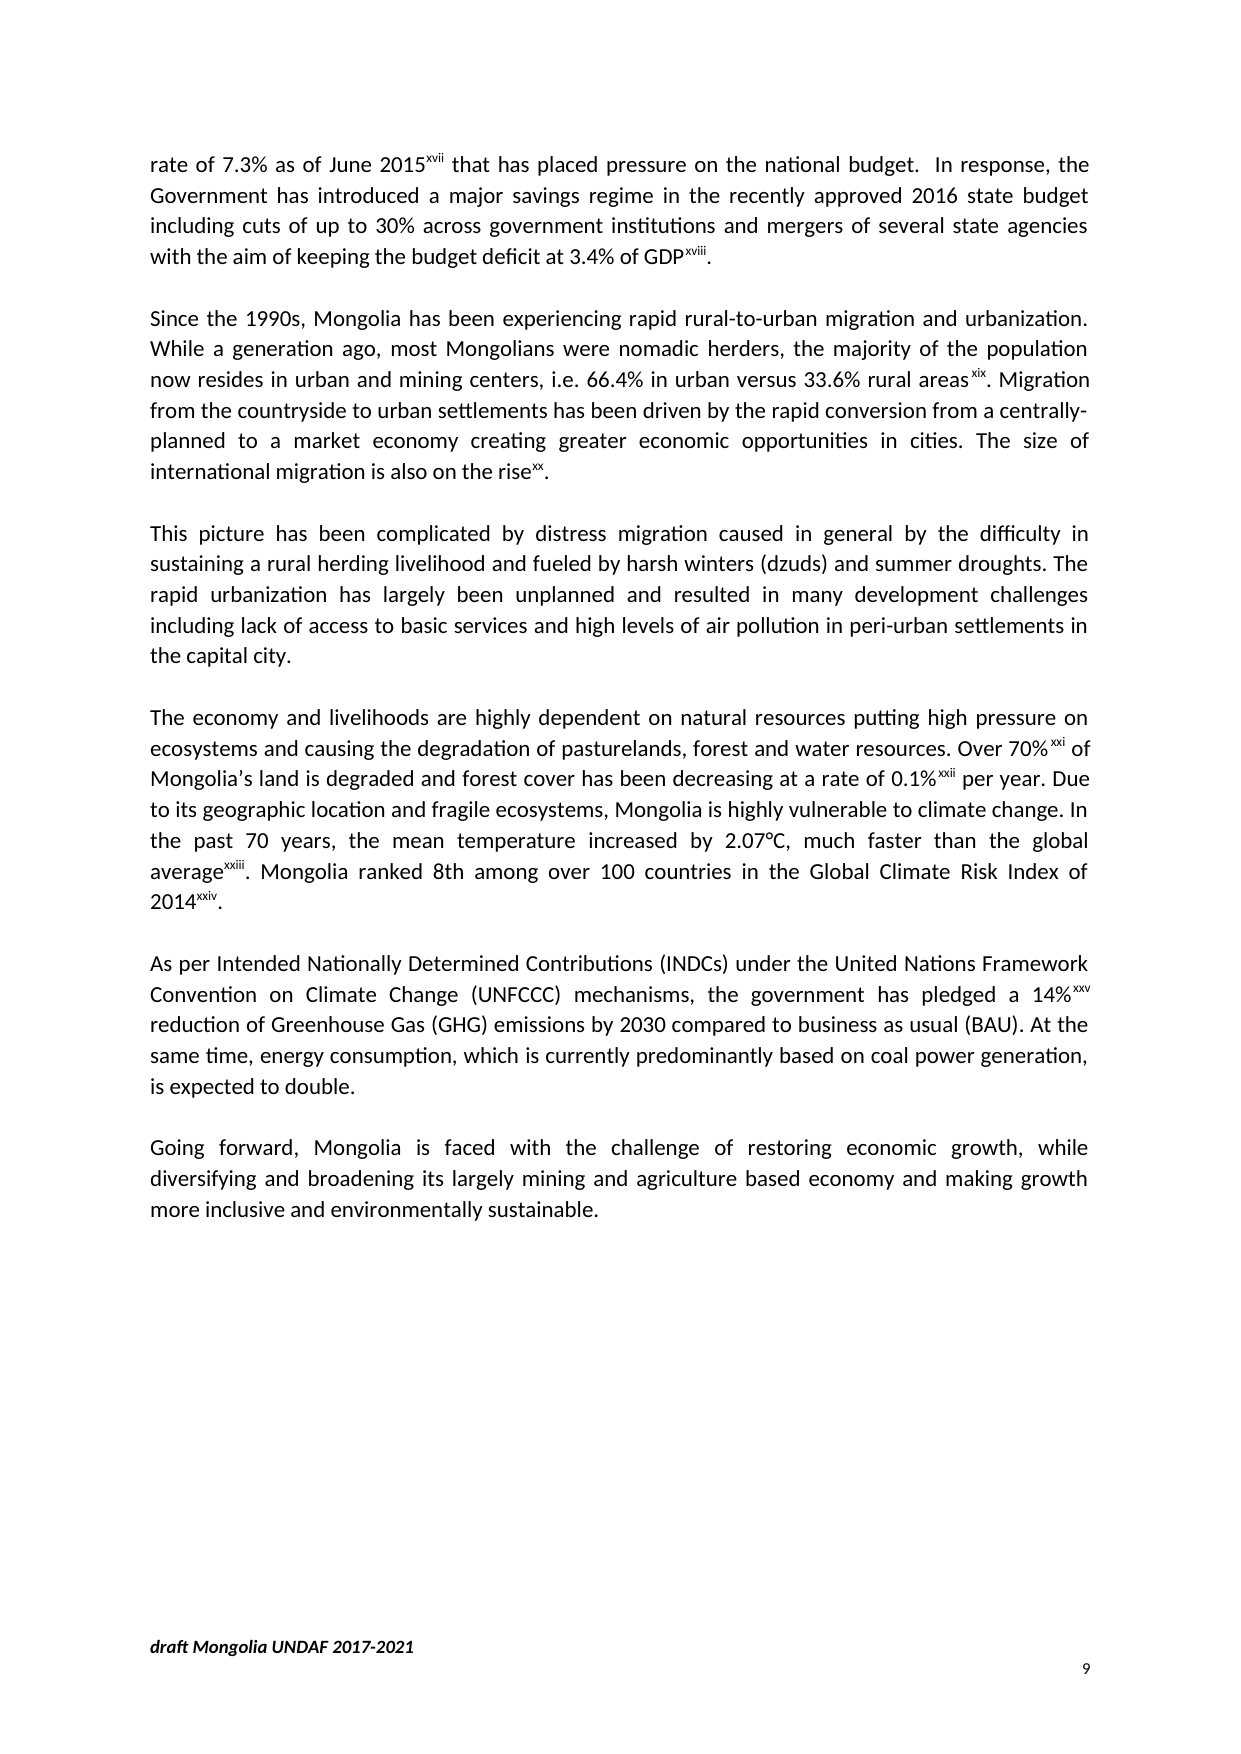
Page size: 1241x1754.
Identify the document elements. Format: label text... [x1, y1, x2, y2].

text Going forward, Mongolia is faced with the challenge of restoring economic growth, while diversifying and broadening its largely mining and agriculture based economy and making growth more inclusive and environmentally sustainable. [150, 1133, 1090, 1223]
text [150, 150, 1090, 270]
text As per Intended Nationally Determined Contributions (INDCs) under the United Nations Framework Convention on Climate Change (UNFCCC) mechanisms, the government has pledged a 14% reduction of Greenhouse Gas (GHG) emissions by 2030 compared to business as usual (BAU). At the same time, energy consumption, which is currently predominantly based on coal power generation, is expected to double. [150, 949, 1090, 1100]
text This picture has been complicated by distress migration caused in general by the difficulty in sustaining a rural herding livelihood and fueled by harsh winters (dzuds) and summer droughts. The rapid urbanization has largely been unplanned and resulted in many development challenges including lack of access to basic services and high levels of air pollution in peri-urban settlements in the capital city. [150, 519, 1090, 670]
text Since the 1990s, Mongolia has been experiencing rapid rural-to-urban migration and urbanization. While a generation ago, most Mongolians were nomadic herders, the majority of the population now resides in urban and mining centers, i.e. 66.4% in urban versus 33.6% rural areas. Migration from the countryside to urban settlements has been driven by the rapid conversion from a centrally-planned to a market economy creating greater economic opportunities in cities. The size of international migration is also on the rise. [150, 304, 1090, 485]
text The economy and livelihoods are highly dependent on natural resources putting high pressure on ecosystems and causing the degradation of pasturelands, forest and water resources. Over 70% of Mongolia’s land is degraded and forest cover has been decreasing at a rate of 0.1% per year. Due to its geographic location and fragile ecosystems, Mongolia is highly vulnerable to climate change. In the past 70 years, the mean temperature increased by 2.07°C, much faster than the global average. Mongolia ranked 8th among over 100 countries in the Global Climate Risk Index of 2014. [150, 703, 1090, 916]
